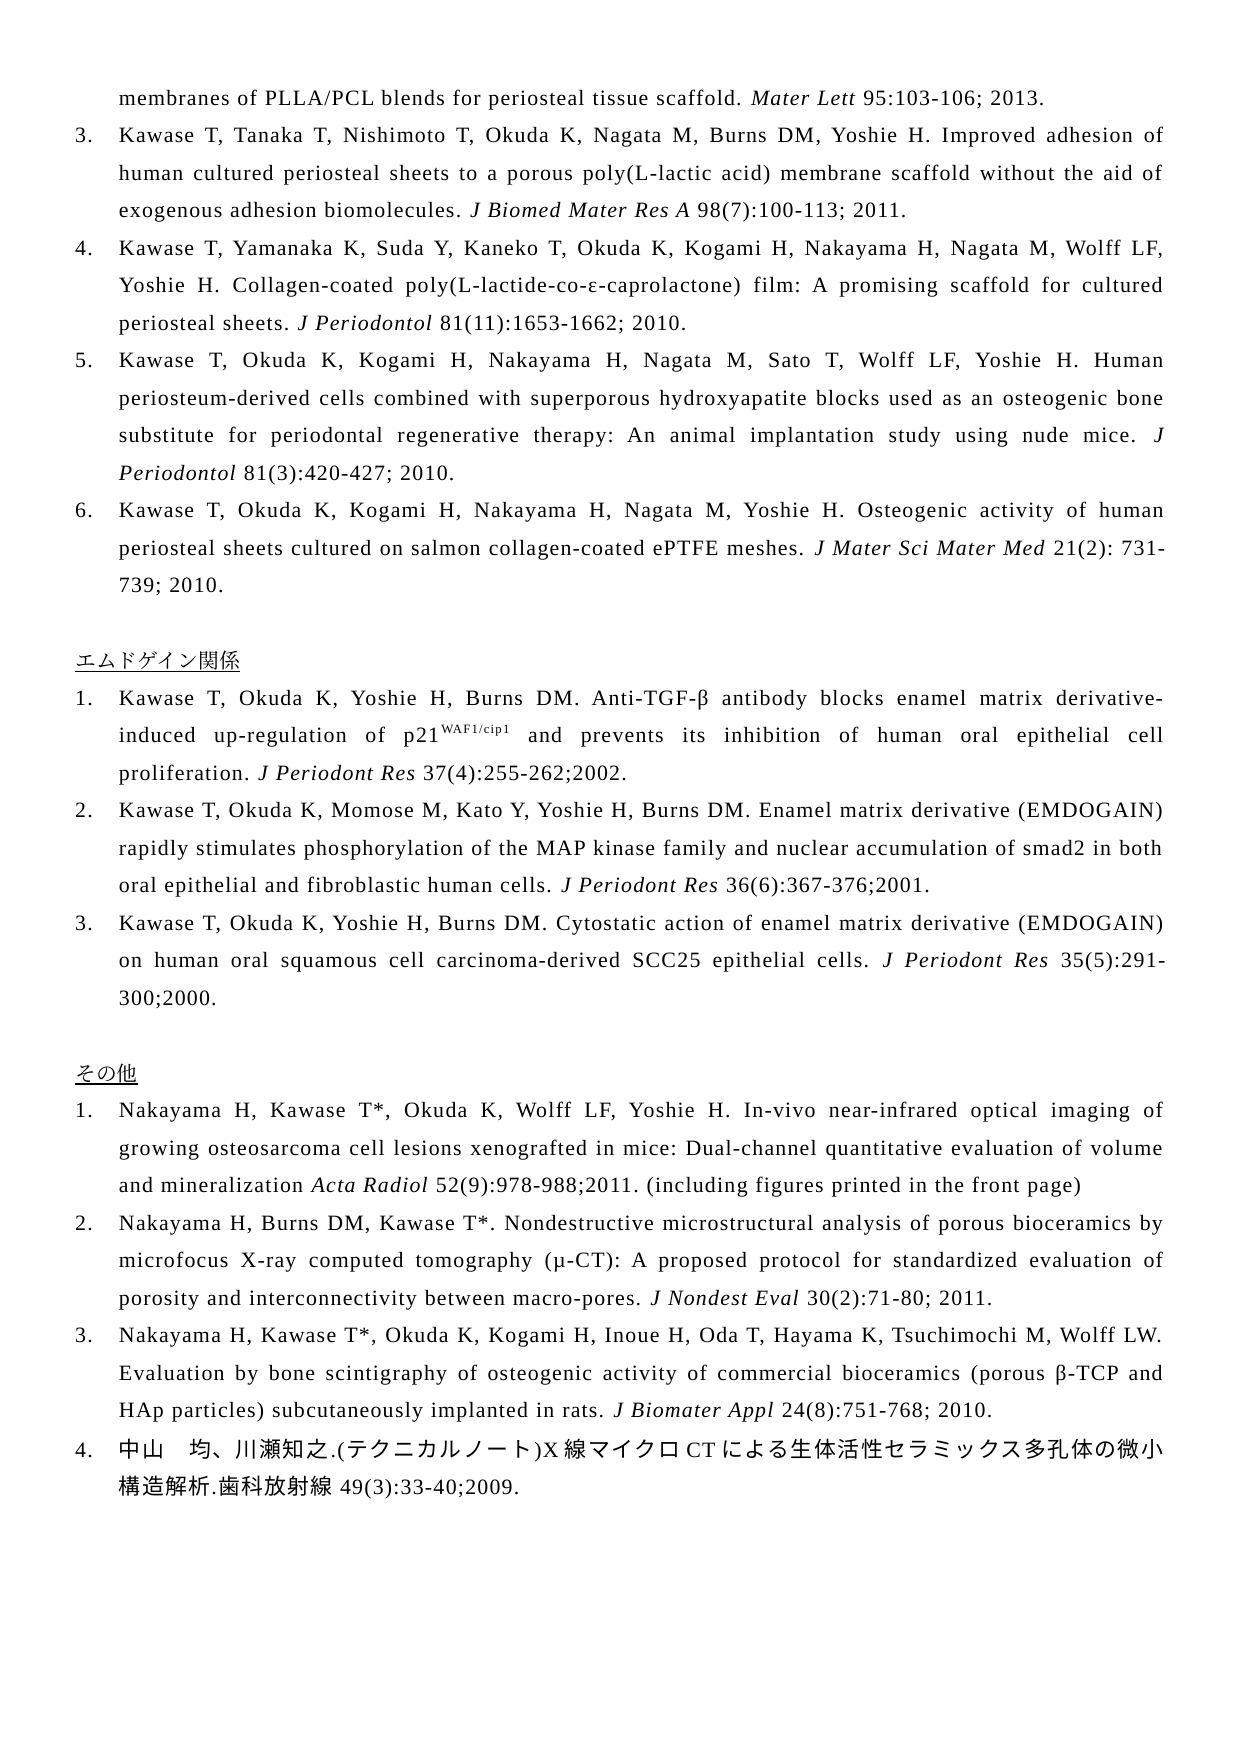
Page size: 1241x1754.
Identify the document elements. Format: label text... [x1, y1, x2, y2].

list Kawase T, Okuda K, Kogami H, Nakayama H, Nagata M, Sato T, Wolff LF, Yoshie H. Human periosteum-derived cells combined with superporous hydroxyapatite blocks used as an osteogenic bone substitute for periodontal regenerative therapy: An animal implantation study using nude mice. J Periodontol 81(3):420-427; 2010. [75, 341, 1165, 491]
list Kawase T, Okuda K, Kogami H, Nakayama H, Nagata M, Yoshie H. Osteogenic activity of human periosteal sheets cultured on salmon collagen-coated ePTFE meshes. J Mater Sci Mater Med 21(2): 731-739; 2010. [75, 491, 1165, 604]
list Kawase T, Yamanaka K, Suda Y, Kaneko T, Okuda K, Kogami H, Nakayama H, Nagata M, Wolff LF, Yoshie H. Collagen-coated poly(L-lactide-co-ε-caprolactone) film: A promising scaffold for cultured periosteal sheets. J Periodontol 81(11):1653-1662; 2010. [75, 229, 1165, 341]
list Kawase T, Tanaka T, Nishimoto T, Okuda K, Nagata M, Burns DM, Yoshie H. Improved adhesion of human cultured periosteal sheets to a porous poly(L-lactic acid) membrane scaffold without the aid of exogenous adhesion biomolecules. J Biomed Mater Res A 98(7):100-113; 2011. [75, 116, 1165, 229]
list Kawase T, Okuda K, Momose M, Kato Y, Yoshie H, Burns DM. Enamel matrix derivative (EMDOGAIN) rapidly stimulates phosphorylation of the MAP kinase family and nuclear accumulation of smad2 in both oral epithelial and fibroblastic human cells. J Periodont Res 36(6):367-376;2001. [75, 791, 1165, 904]
list Nakayama H, Kawase T*, Okuda K, Wolff LF, Yoshie H. In-vivo near-infrared optical imaging of growing osteosarcoma cell lesions xenografted in mice: Dual-channel quantitative evaluation of volume and mineralization Acta Radiol 52(9):978-988;2011. (including figures printed in the front page) [75, 1091, 1165, 1204]
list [75, 79, 1165, 116]
text エムドゲイン関係 [75, 641, 1165, 679]
list Nakayama H, Burns DM, Kawase T*. Nondestructive microstructural analysis of porous bioceramics by microfocus X-ray computed tomography (µ-CT): A proposed protocol for standardized evaluation of porosity and interconnectivity between macro-pores. J Nondest Eval 30(2):71-80; 2011. [75, 1204, 1165, 1316]
list Kawase T, Okuda K, Yoshie H, Burns DM. Anti-TGF-β antibody blocks enamel matrix derivative-induced up-regulation of p21WAF1/cip1 and prevents its inhibition of human oral epithelial cell proliferation. J Periodont Res 37(4):255-262;2002. [75, 679, 1165, 791]
text その他 [75, 1054, 1165, 1091]
list Kawase T, Okuda K, Yoshie H, Burns DM. Cytostatic action of enamel matrix derivative (EMDOGAIN) on human oral squamous cell carcinoma-derived SCC25 epithelial cells. J Periodont Res 35(5):291-300;2000. [75, 904, 1165, 1016]
list 中山 均、川瀬知之.(テクニカルノート)X線マイクロCTによる生体活性セラミックス多孔体の微小構造解析.歯科放射線 49(3):33-40;2009. [75, 1429, 1165, 1504]
list Nakayama H, Kawase T*, Okuda K, Kogami H, Inoue H, Oda T, Hayama K, Tsuchimochi M, Wolff LW. Evaluation by bone scintigraphy of osteogenic activity of commercial bioceramics (porous β-TCP and HAp particles) subcutaneously implanted in rats. J Biomater Appl 24(8):751-768; 2010. [75, 1316, 1165, 1429]
